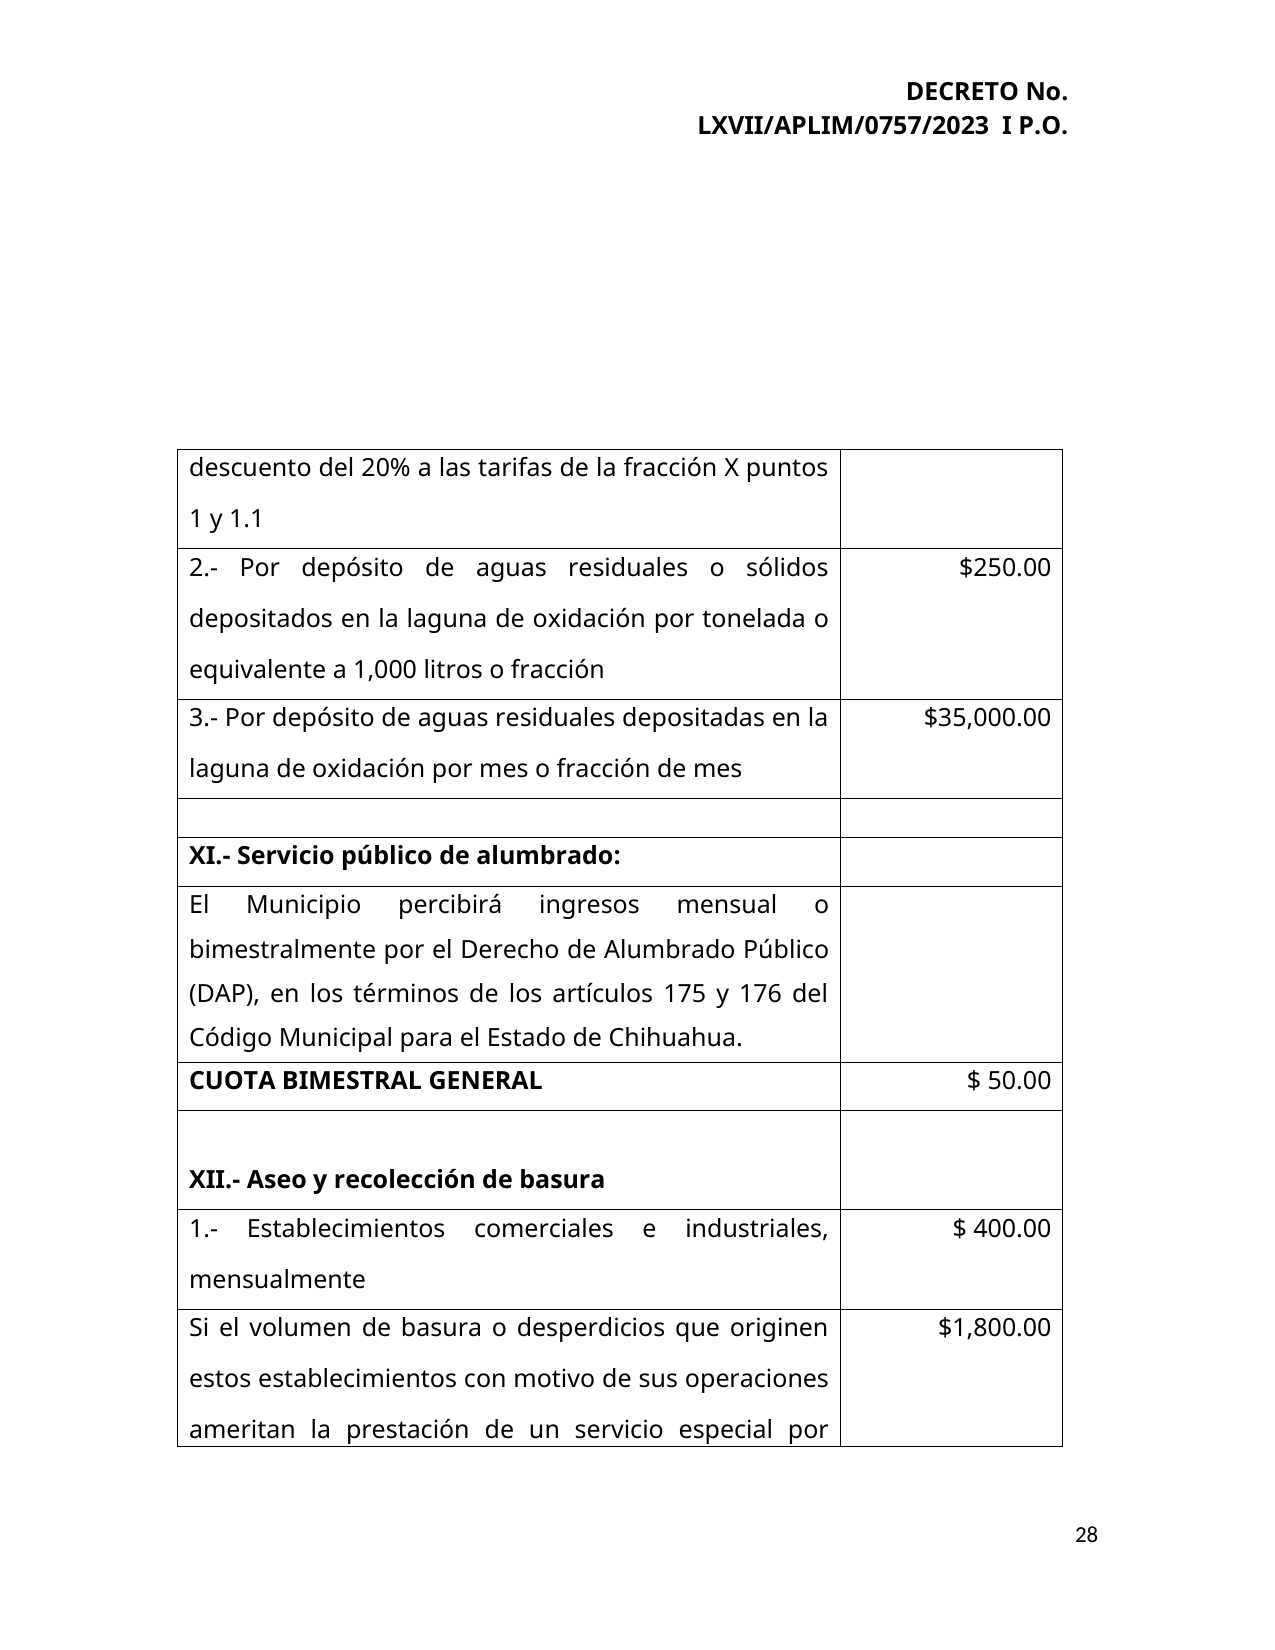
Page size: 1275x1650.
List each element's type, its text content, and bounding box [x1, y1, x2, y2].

table_cell [841, 450, 1062, 548]
table_cell 1.- Establecimientos comerciales e industriales, mensualmente [178, 1210, 840, 1309]
table_cell 3.- Por depósito de aguas residuales depositadas en la laguna de oxidación por mes o fracción de mes [178, 700, 840, 798]
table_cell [178, 1310, 840, 1446]
table_cell XI.- Servicio público de alumbrado: [178, 838, 840, 886]
table_cell El Municipio percibirá ingresos mensual o bimestralmente por el Derecho de Alumbrado Público (DAP), en los términos de los artículos 175 y 176 del Código Municipal para el Estado de Chihuahua. [178, 887, 840, 1062]
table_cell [178, 450, 840, 548]
table_cell [841, 887, 1062, 1062]
table_cell $1,800.00 [841, 1310, 1062, 1446]
table_cell CUOTA BIMESTRAL GENERAL [178, 1063, 840, 1110]
table_cell XII.- Aseo y recolección de basura [178, 1111, 840, 1209]
table_cell $250.00 [841, 549, 1062, 698]
table_cell [841, 799, 1062, 837]
table_cell [841, 838, 1062, 886]
table_cell $35,000.00 [841, 700, 1062, 798]
table_cell 2.- Por depósito de aguas residuales o sólidos depositados en la laguna de oxidación por tonelada o equivalente a 1,000 litros o fracción [178, 549, 840, 698]
table_cell [841, 1111, 1062, 1209]
table_cell [178, 799, 840, 837]
table_cell $ 50.00 [841, 1063, 1062, 1110]
table_cell $ 400.00 [841, 1210, 1062, 1309]
